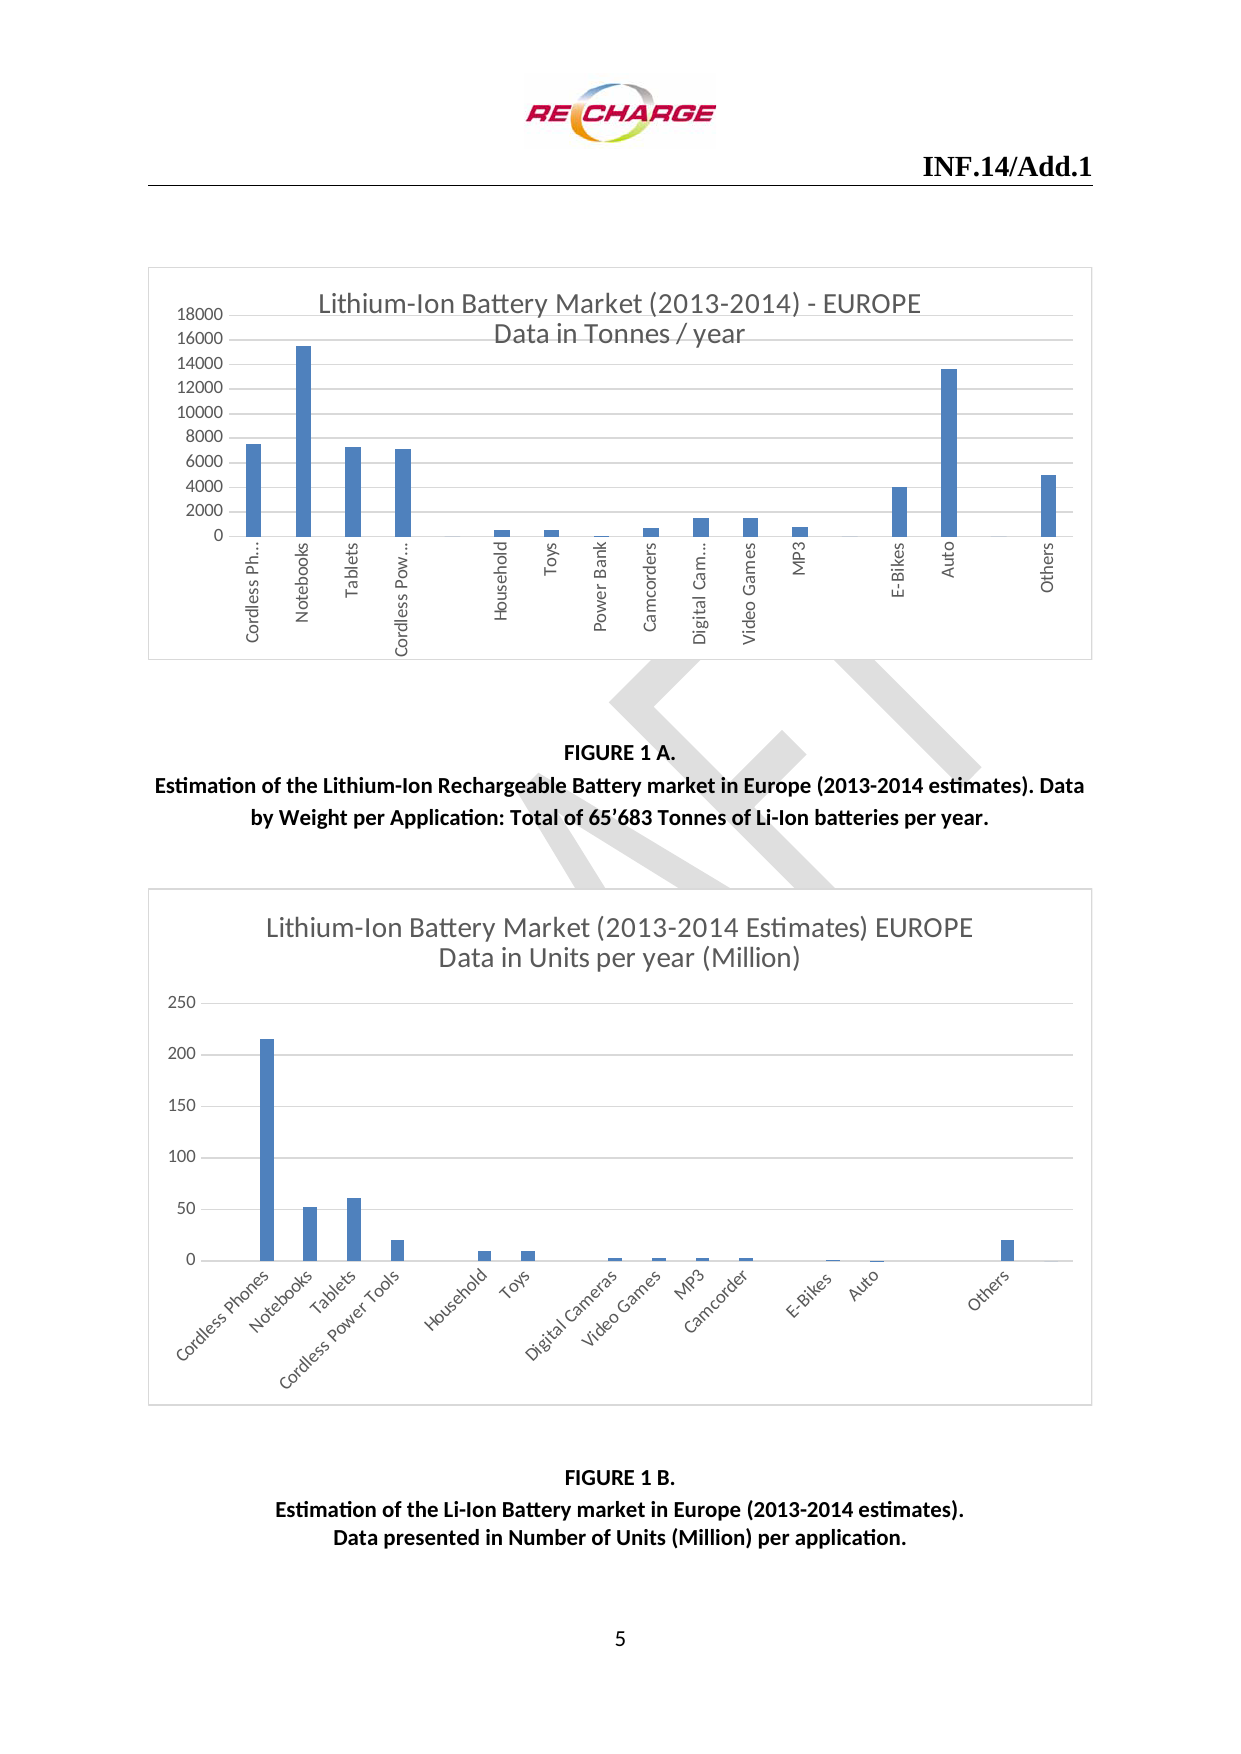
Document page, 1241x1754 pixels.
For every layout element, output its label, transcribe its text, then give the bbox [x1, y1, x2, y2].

text Data presented in Number of Units (Million) per application. [148, 1523, 1093, 1551]
text Estimation of the Lithium-Ion Rechargeable Battery market in Europe (2013-2014 estimates). Data by Weight per Application: Total of 65’683 Tonnes of Li-Ion batteries per year. [148, 771, 1093, 831]
text FIGURE 1 B. [148, 1463, 1093, 1491]
text FIGURE 1 A. [148, 738, 1093, 767]
text Estimation of the Li-Ion Battery market in Europe (2013-2014 estimates). [148, 1495, 1093, 1523]
